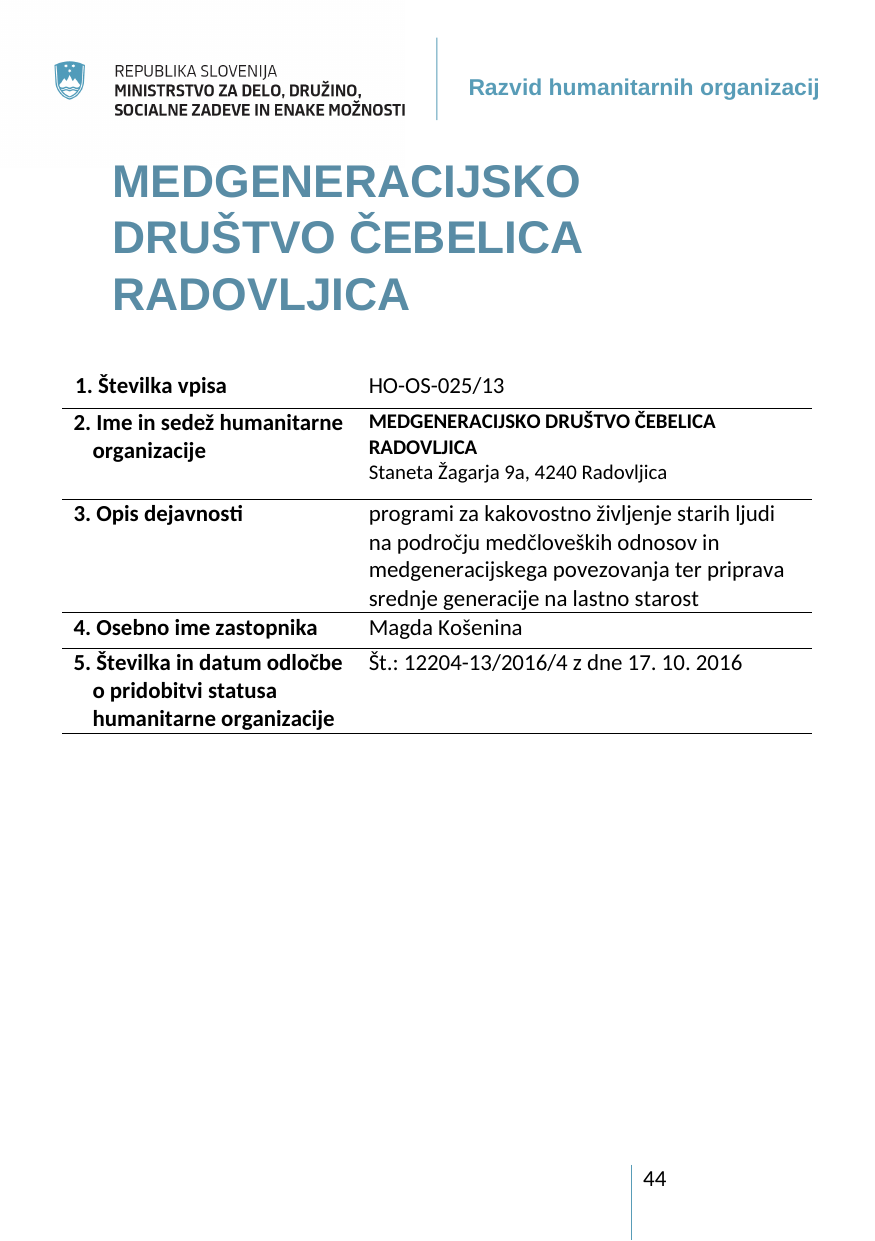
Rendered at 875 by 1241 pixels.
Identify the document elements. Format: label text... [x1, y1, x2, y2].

table_cell 4. Osebno ime zastopnika [62, 613, 357, 647]
table_cell Št.: 12204-13/2016/4 z dne 17. 10. 2016 [357, 649, 812, 732]
table_cell 5. Številka in datum odločbe o pridobitvi statusa humanitarne organizacije [62, 649, 357, 732]
picture [0, 0, 406, 168]
table_cell MEDGENERACIJSKO DRUŠTVO ČEBELICA RADOVLJICA Staneta Žagarja 9a, 4240 Radovljica [357, 409, 812, 498]
subtitle MEDGENERACIJSKO DRUŠTVO ČEBELICA RADOVLJICA [112, 154, 762, 321]
table_cell 3. Opis dejavnosti [62, 500, 357, 612]
table_cell programi za kakovostno življenje starih ljudi na področju medčloveških odnosov in medgeneracijskega povezovanja ter priprava srednje generacije na lastno starost [357, 500, 812, 612]
table_cell Magda Košenina [357, 613, 812, 647]
table_cell 2. Ime in sedež humanitarne organizacije [62, 409, 357, 498]
table_header 1. Številka vpisa [62, 372, 357, 407]
table_header HO-OS-025/13 [357, 372, 812, 407]
